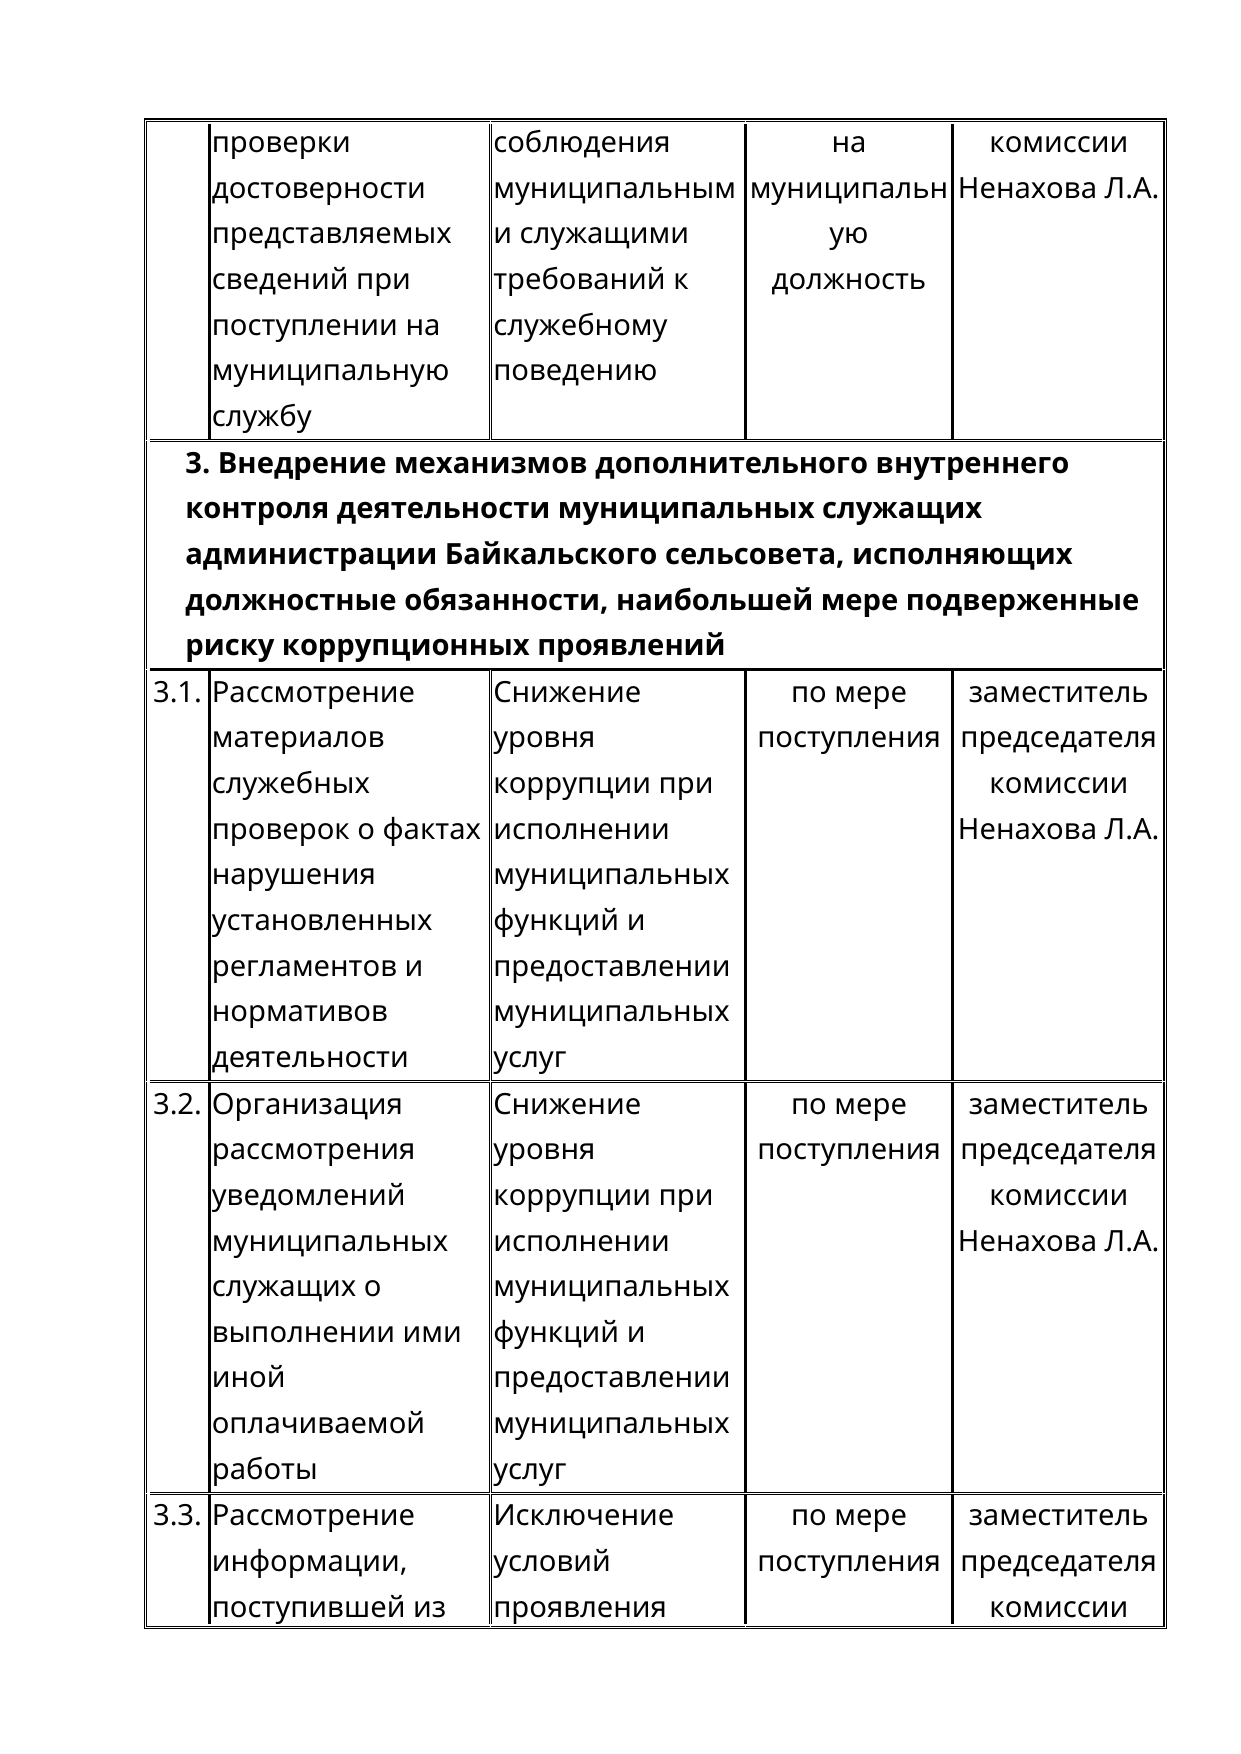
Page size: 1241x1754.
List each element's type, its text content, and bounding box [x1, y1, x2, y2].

table_cell Рассмотрение материалов служебных проверок о фактах нарушения установленных регламентов и нормативов деятельности [211, 671, 489, 1080]
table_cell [952, 122, 1163, 439]
table_cell Снижение уровня коррупции при исполнении муниципальных функций и предоставлении муниципальных услуг [492, 671, 744, 1080]
table_cell заместитель председателя комиссии Ненахова Л.А. [952, 1080, 1165, 1491]
table_cell по мере поступления [747, 671, 951, 1080]
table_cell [491, 1495, 745, 1626]
table_cell по мере поступления [747, 1083, 951, 1491]
table_cell 3.3. [147, 1491, 209, 1626]
table_cell Организация рассмотрения уведомлений муниципальных служащих о выполнении ими иной оплачиваемой работы [211, 1083, 489, 1491]
table_cell 3. Внедрение механизмов дополнительного внутреннего контроля деятельности муниципальных служащих администрации Байкальского сельсовета, исполняющих должностные обязанности, наибольшей мере подверженные риску коррупционных проявлений [145, 439, 1165, 668]
table_cell Снижение уровня коррупции при исполнении муниципальных функций и предоставлении муниципальных услуг [492, 1083, 744, 1491]
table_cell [491, 122, 745, 439]
table_cell 3.1. [145, 668, 208, 1080]
table_cell 2.2. [147, 122, 209, 439]
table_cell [745, 122, 952, 439]
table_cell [209, 1495, 491, 1626]
table_cell 3.2. [145, 1080, 209, 1491]
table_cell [209, 122, 491, 439]
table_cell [952, 1491, 1164, 1626]
table_cell заместитель председателя комиссии Ненахова Л.А. [954, 668, 1165, 1080]
table_cell по мере поступления [745, 1495, 952, 1626]
